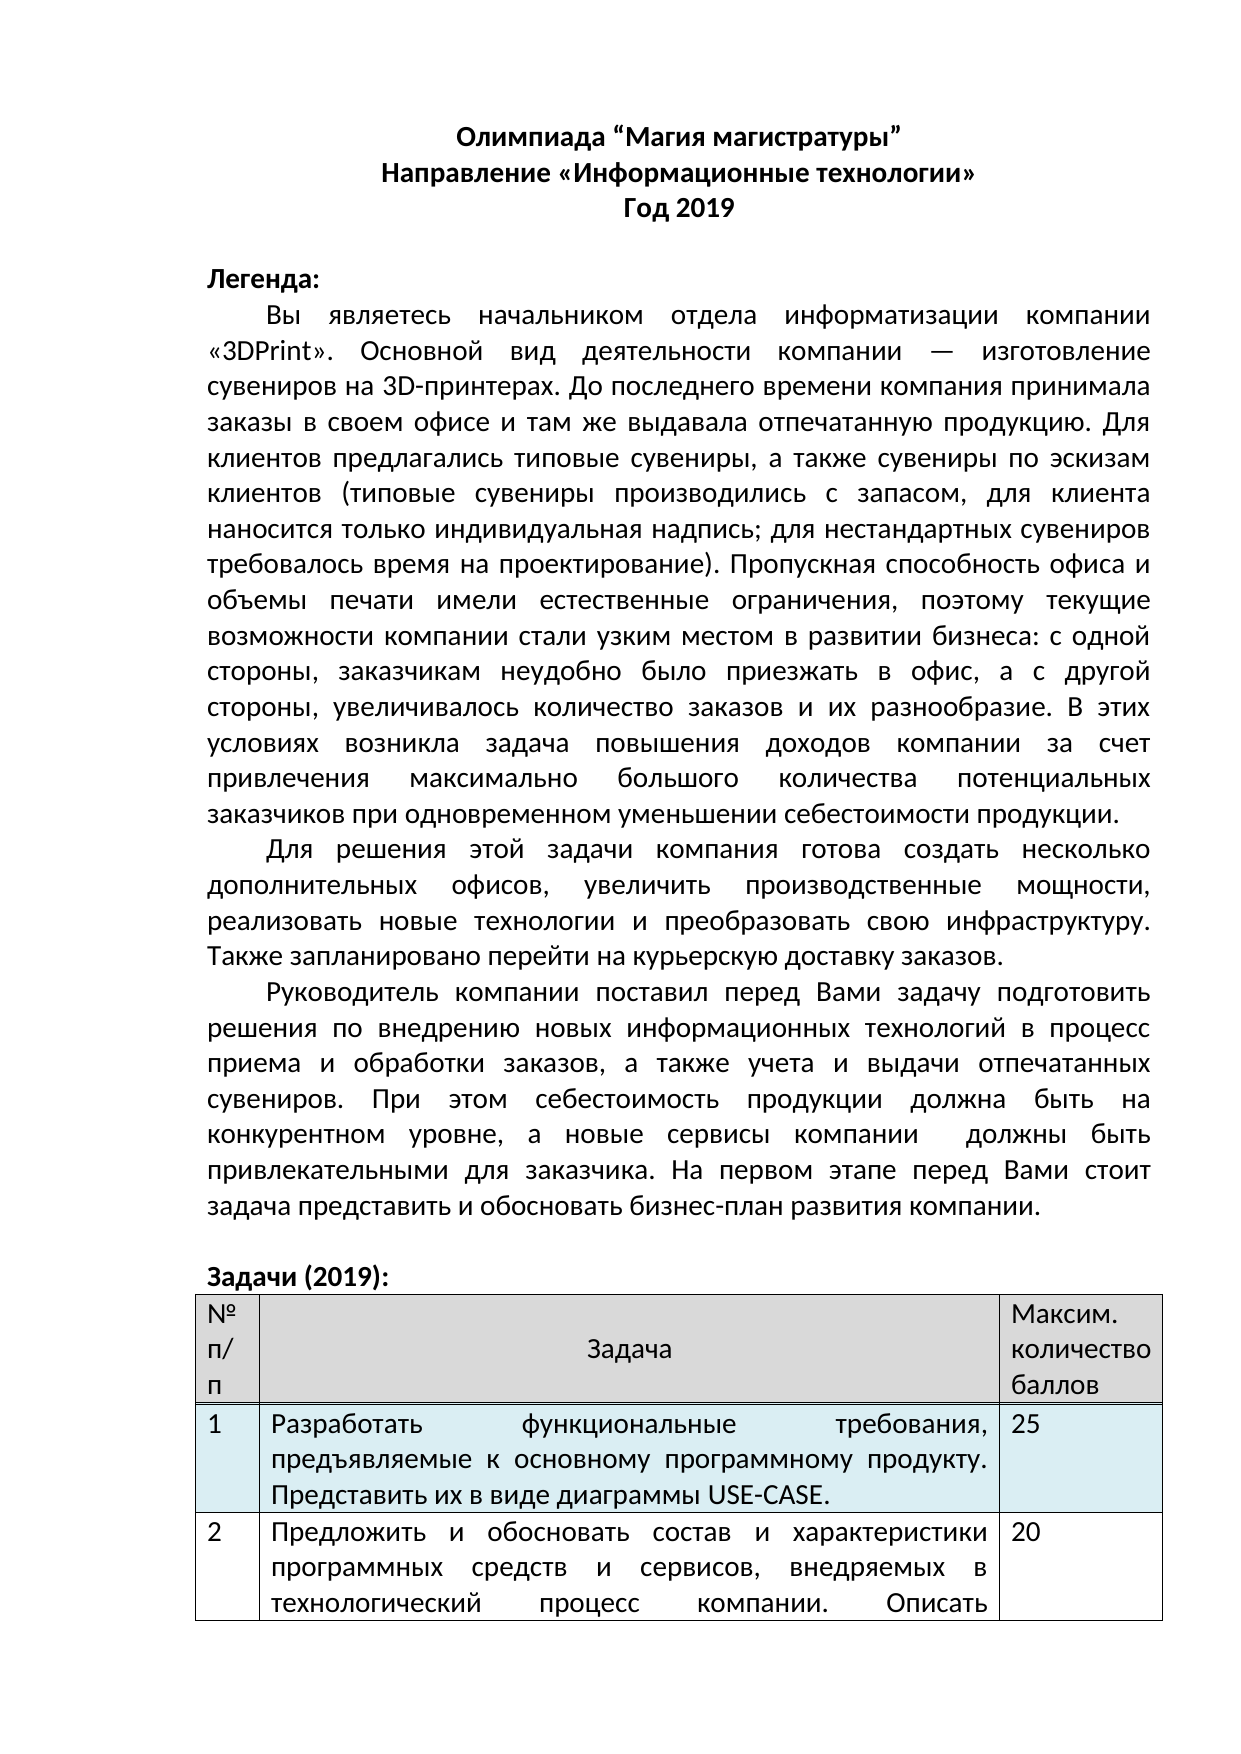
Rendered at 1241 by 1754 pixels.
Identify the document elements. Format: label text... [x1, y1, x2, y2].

text Легенда: [207, 261, 1152, 296]
table_header Максим. количество баллов [1000, 1295, 1162, 1402]
table_cell 25 [1000, 1405, 1162, 1512]
table_cell 1 [196, 1405, 259, 1512]
text Олимпиада “Магия магистратуры” [207, 118, 1152, 154]
table_cell 20 [1000, 1513, 1162, 1619]
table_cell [260, 1513, 999, 1619]
text Руководитель компании поставил перед Вами задачу подготовить решения по внедрению новых информационных технологий в процесс приема и обработки заказов, а также учета и выдачи отпечатанных сувениров. При этом себестоимость продукции должна быть на конкурентном уровне, а новые сервисы компании должны быть привлекательными для заказчика. На первом этапе перед Вами стоит задача представить и обосновать бизнес-план развития компании. [207, 973, 1152, 1222]
table_cell 2 [196, 1513, 259, 1619]
text Задачи (2019): [207, 1258, 1152, 1294]
text Направление «Информационные технологии» [207, 154, 1152, 189]
text Для решения этой задачи компания готова создать несколько дополнительных офисов, увеличить производственные мощности, реализовать новые технологии и преобразовать свою инфраструктуру. Также запланировано перейти на курьерскую доставку заказов. [207, 831, 1152, 973]
table_header Задача [260, 1295, 999, 1402]
text Год 2019 [207, 189, 1152, 225]
table_header № п/п [196, 1295, 259, 1402]
table_cell Разработать функциональные требования, предъявляемые к основному программному продукту. Представить их в виде диаграммы USE-CASE. [260, 1405, 999, 1512]
text Вы являетесь начальником отдела информатизации компании «3DPrint». Основной вид деятельности компании — изготовление сувениров на 3D-принтерах. До последнего времени компания принимала заказы в своем офисе и там же выдавала отпечатанную продукцию. Для клиентов предлагались типовые сувениры, а также сувениры по эскизам клиентов (типовые сувениры производились с запасом, для клиента наносится только индивидуальная надпись; для нестандартных сувениров требовалось время на проектирование). Пропускная способность офиса и объемы печати имели естественные ограничения, поэтому текущие возможности компании стали узким местом в развитии бизнеса: с одной стороны, заказчикам неудобно было приезжать в офис, а с другой стороны, увеличивалось количество заказов и их разнообразие. В этих условиях возникла задача повышения доходов компании за счет привлечения максимально большого количества потенциальных заказчиков при одновременном уменьшении себестоимости продукции. [207, 296, 1152, 831]
